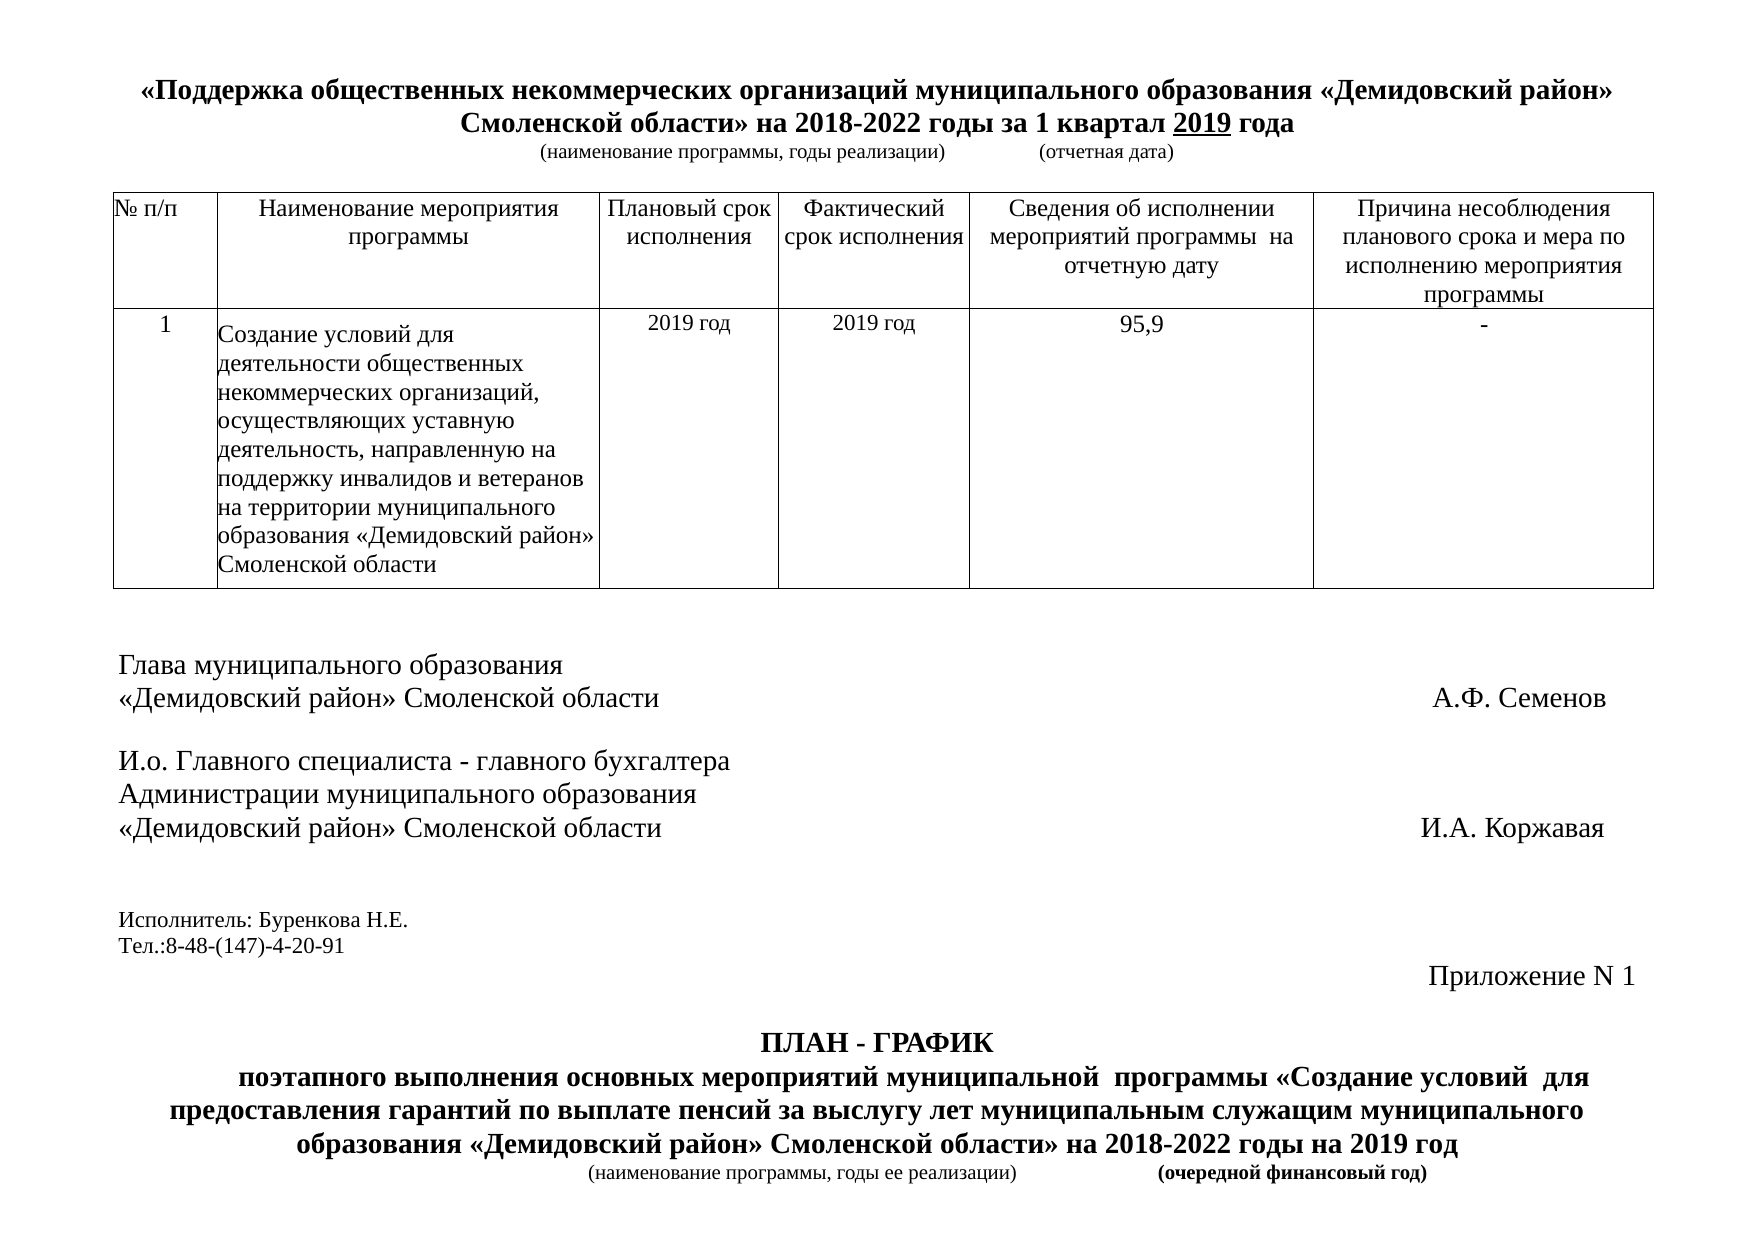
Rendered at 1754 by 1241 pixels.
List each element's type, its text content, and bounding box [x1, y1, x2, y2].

table_cell 2019 год [779, 309, 969, 588]
table_cell 1 [114, 309, 217, 588]
table_cell 95,9 [970, 309, 1313, 588]
table_header Фактический срок исполнения [779, 193, 969, 308]
text (наименование программы, годы реализации) (отчетная дата) [118, 139, 1636, 163]
text Приложение N 1 [118, 958, 1636, 992]
table_cell Создание условий для деятельности общественных некоммерческих организаций, осуществляющих уставную деятельность, направленную на поддержку инвалидов и ветеранов на территории муниципального образования «Демидовский район» Смоленской области [218, 309, 599, 588]
text Тел.:8-48-(147)-4-20-91 [118, 932, 1636, 958]
text Исполнитель: Буренкова Н.Е. [118, 906, 1636, 932]
text ПЛАН - ГРАФИК [118, 1025, 1636, 1059]
text Администрации муниципального образования [118, 776, 1636, 810]
table_header Плановый срок исполнения [600, 193, 778, 308]
text (наименование программы, годы ее реализации) (очередной финансовый год) [118, 1159, 1636, 1184]
table_header № п/п [114, 193, 217, 308]
text поэтапного выполнения основных мероприятий муниципальной программы «Создание условий для предоставления гарантий по выплате пенсий за выслугу лет муниципальным служащим муниципального образования «Демидовский район» Смоленской области» на 2018-2022 годы на 2019 год [118, 1059, 1636, 1159]
table_cell - [1314, 309, 1653, 588]
text И.о. Главного специалиста - главного бухгалтера [118, 743, 1636, 776]
text «Демидовский район» Смоленской области А.Ф. Семенов [118, 680, 1636, 714]
table_header Причина несоблюдения планового срока и мера по исполнению мероприятия программы [1314, 193, 1653, 308]
table_header Сведения об исполнении мероприятий программы на отчетную дату [970, 193, 1313, 308]
text «Демидовский район» Смоленской области И.А. Коржавая [118, 810, 1636, 843]
text Глава муниципального образования [118, 647, 1636, 680]
table_header Наименование мероприятия программы [218, 193, 599, 308]
table_cell 2019 год [600, 309, 778, 588]
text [118, 72, 1636, 139]
